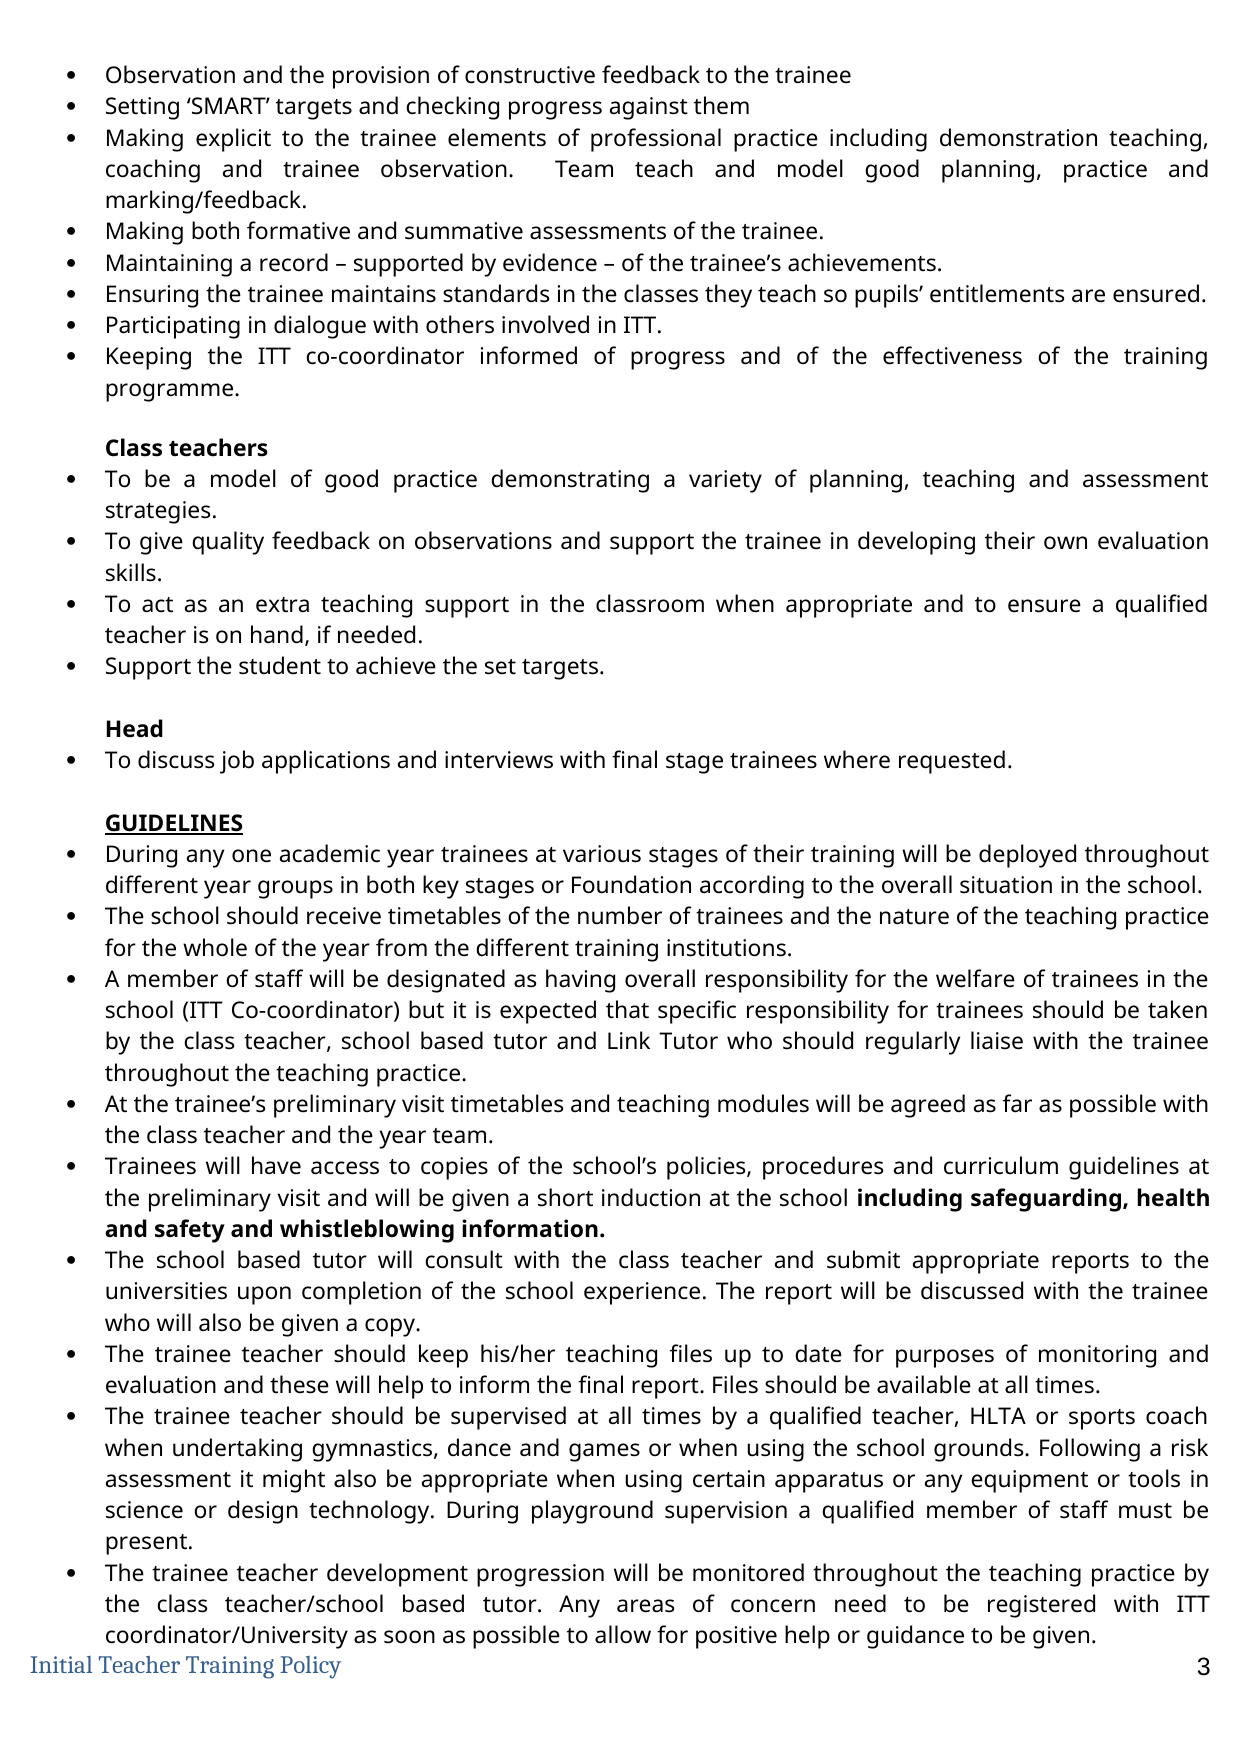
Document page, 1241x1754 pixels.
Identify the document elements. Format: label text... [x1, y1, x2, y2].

text Class teachers [29, 432, 1211, 463]
list To act as an extra teaching support in the classroom when appropriate and to ensure a qualified teacher is on hand, if needed. [67, 588, 1211, 650]
text GUIDELINES [29, 807, 1211, 838]
text Head [29, 713, 1211, 744]
list To give quality feedback on observations and support the trainee in developing their own evaluation skills. [67, 525, 1211, 588]
list Participating in dialogue with others involved in ITT. [67, 309, 1211, 340]
list During any one academic year trainees at various stages of their training will be deployed throughout different year groups in both key stages or Foundation according to the overall situation in the school. [67, 838, 1211, 900]
list The trainee teacher should be supervised at all times by a qualified teacher, HLTA or sports coach when undertaking gymnastics, dance and games or when using the school grounds. Following a risk assessment it might also be appropriate when using certain apparatus or any equipment or tools in science or design technology. During playground supervision a qualified member of staff must be present. [67, 1400, 1211, 1557]
list Ensuring the trainee maintains standards in the classes they teach so pupils’ entitlements are ensured. [67, 278, 1211, 309]
list The trainee teacher should keep his/her teaching files up to date for purposes of monitoring and evaluation and these will help to inform the final report. Files should be available at all times. [67, 1338, 1211, 1400]
list The school should receive timetables of the number of trainees and the nature of the teaching practice for the whole of the year from the different training institutions. [67, 900, 1211, 963]
list Keeping the ITT co-coordinator informed of progress and of the effectiveness of the training programme. [67, 340, 1211, 403]
list The trainee teacher development progression will be monitored throughout the teaching practice by the class teacher/school based tutor. Any areas of concern need to be registered with ITT coordinator/University as soon as possible to allow for positive help or guidance to be given. [67, 1557, 1211, 1650]
list Making both formative and summative assessments of the trainee. [67, 215, 1211, 247]
list Setting ‘SMART’ targets and checking progress against them [67, 90, 1211, 122]
list The school based tutor will consult with the class teacher and submit appropriate reports to the universities upon completion of the school experience. The report will be discussed with the trainee who will also be given a copy. [67, 1244, 1211, 1338]
list Maintaining a record – supported by evidence – of the trainee’s achievements. [67, 247, 1211, 278]
list To discuss job applications and interviews with final stage trainees where requested. [67, 744, 1211, 775]
list Support the student to achieve the set targets. [67, 650, 1211, 682]
list Observation and the provision of constructive feedback to the trainee [67, 59, 1211, 90]
list A member of staff will be designated as having overall responsibility for the welfare of trainees in the school (ITT Co-coordinator) but it is expected that specific responsibility for trainees should be taken by the class teacher, school based tutor and Link Tutor who should regularly liaise with the trainee throughout the teaching practice. [67, 963, 1211, 1088]
list To be a model of good practice demonstrating a variety of planning, teaching and assessment strategies. [67, 463, 1211, 525]
list At the trainee’s preliminary visit timetables and teaching modules will be agreed as far as possible with the class teacher and the year team. [67, 1088, 1211, 1150]
list Trainees will have access to copies of the school’s policies, procedures and curriculum guidelines at the preliminary visit and will be given a short induction at the school including safeguarding, health and safety and whistleblowing information. [67, 1150, 1211, 1244]
list Making explicit to the trainee elements of professional practice including demonstration teaching, coaching and trainee observation. Team teach and model good planning, practice and marking/feedback. [67, 122, 1211, 215]
